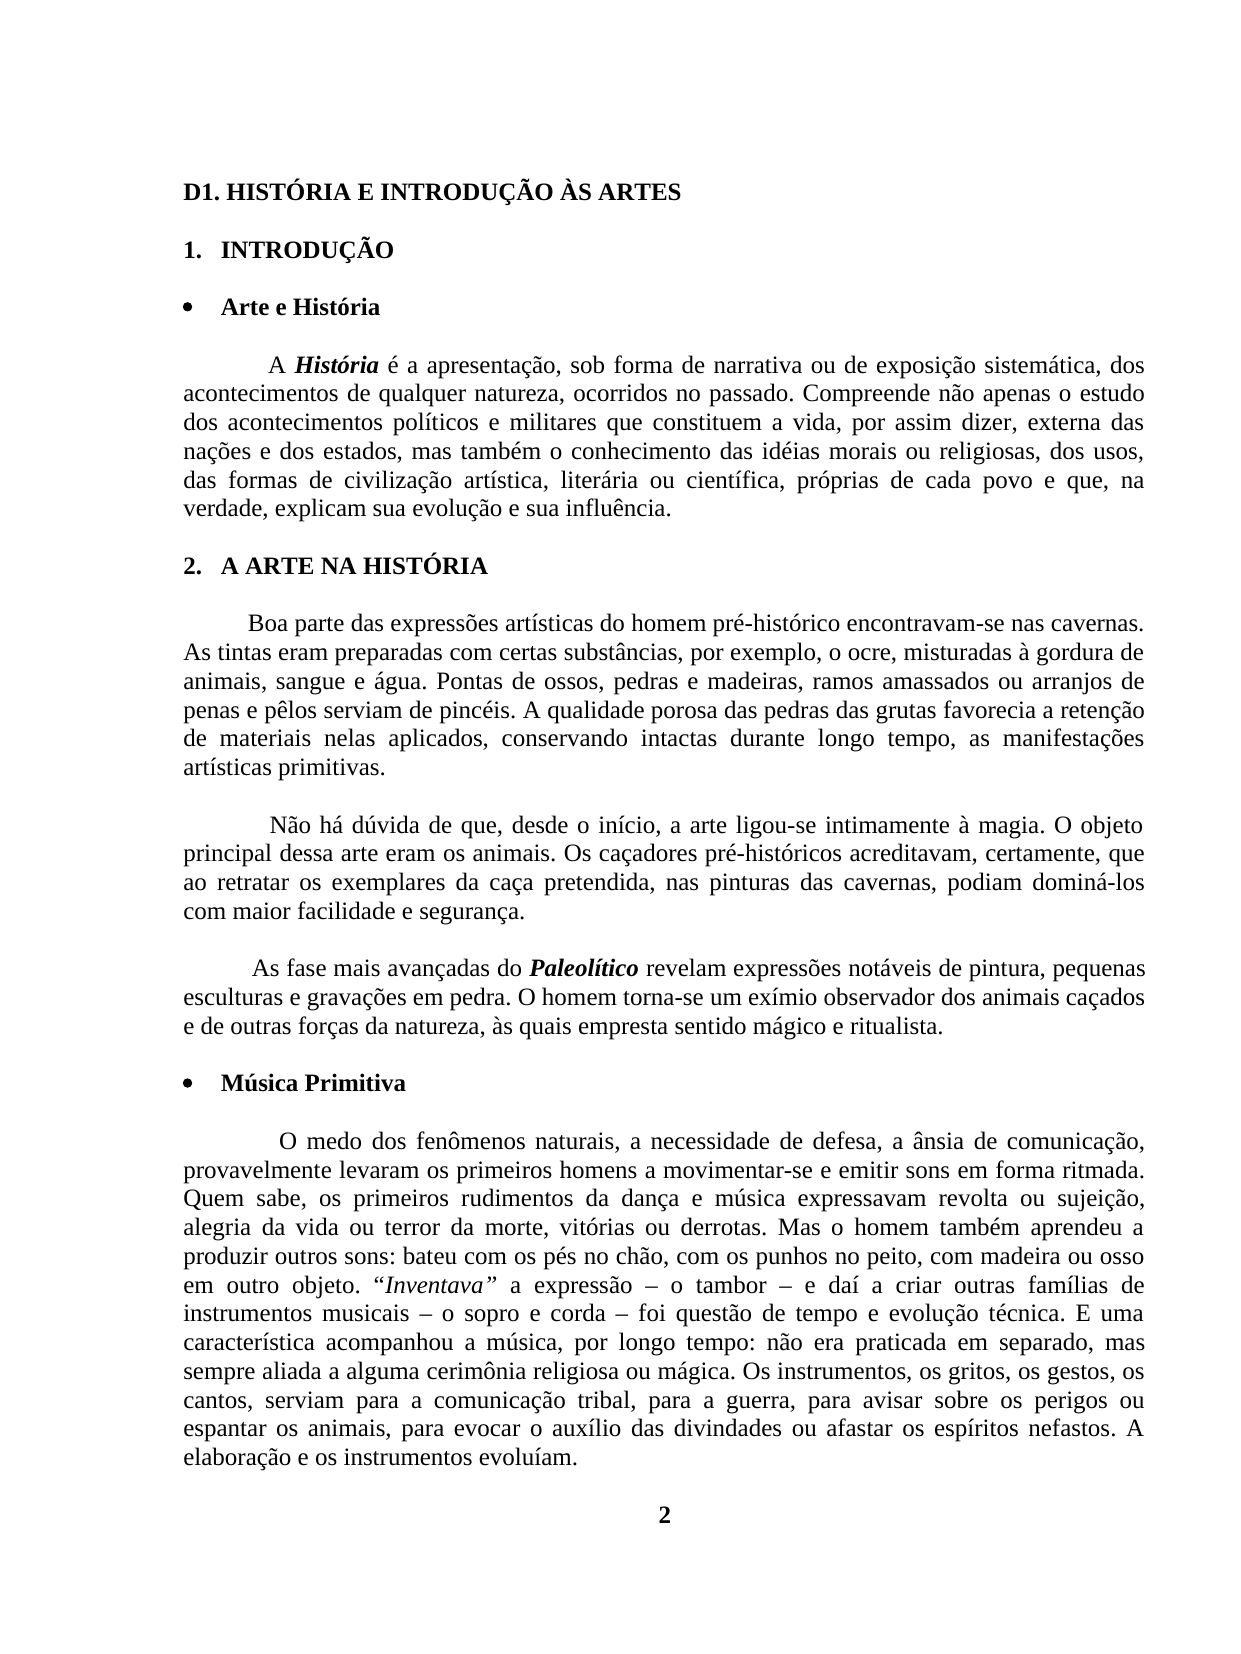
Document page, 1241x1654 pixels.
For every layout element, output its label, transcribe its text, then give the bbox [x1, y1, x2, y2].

list INTRODUÇÃO [183, 235, 1146, 263]
text As fase mais avançadas do Paleolítico revelam expressões notáveis de pintura, pequenas esculturas e gravações em pedra. O homem torna-se um exímio observador dos animais caçados e de outras forças da natureza, às quais empresta sentido mágico e ritualista. [183, 953, 1146, 1040]
list A ARTE NA HISTÓRIA [183, 551, 1146, 580]
subtitle D1. HISTÓRIA E INTRODUÇÃO ÀS ARTES [183, 177, 1146, 206]
text O medo dos fenômenos naturais, a necessidade de defesa, a ânsia de comunicação, provavelmente levaram os primeiros homens a movimentar-se e emitir sons em forma ritmada. Quem sabe, os primeiros rudimentos da dança e música expressavam revolta ou sujeição, alegria da vida ou terror da morte, vitórias ou derrotas. Mas o homem também aprendeu a produzir outros sons: bateu com os pés no chão, com os punhos no peito, com madeira ou osso em outro objeto. “Inventava” a expressão – o tambor – e daí a criar outras famílias de instrumentos musicais – o sopro e corda – foi questão de tempo e evolução técnica. E uma característica acompanhou a música, por longo tempo: não era praticada em separado, mas sempre aliada a alguma cerimônia religiosa ou mágica. Os instrumentos, os gritos, os gestos, os cantos, serviam para a comunicação tribal, para a guerra, para avisar sobre os perigos ou espantar os animais, para evocar o auxílio das divindades ou afastar os espíritos nefastos. A elaboração e os instrumentos evoluíam. [183, 1126, 1146, 1471]
text Boa parte das expressões artísticas do homem pré-histórico encontravam-se nas cavernas. As tintas eram preparadas com certas substâncias, por exemplo, o ocre, misturadas à gordura de animais, sangue e água. Pontas de ossos, pedras e madeiras, ramos amassados ou arranjos de penas e pêlos serviam de pincéis. A qualidade porosa das pedras das grutas favorecia a retenção de materiais nelas aplicados, conservando intactas durante longo tempo, as manifestações artísticas primitivas. [183, 608, 1146, 781]
text 2 [183, 1500, 1146, 1528]
text Não há dúvida de que, desde o início, a arte ligou-se intimamente à magia. O objeto principal dessa arte eram os animais. Os caçadores pré-históricos acreditavam, certamente, que ao retratar os exemplares da caça pretendida, nas pinturas das cavernas, podiam dominá-los com maior facilidade e segurança. [183, 810, 1146, 925]
list Arte e História [183, 292, 1146, 321]
text A História é a apresentação, sob forma de narrativa ou de exposição sistemática, dos acontecimentos de qualquer natureza, ocorridos no passado. Compreende não apenas o estudo dos acontecimentos políticos e militares que constituem a vida, por assim dizer, externa das nações e dos estados, mas também o conhecimento das idéias morais ou religiosas, dos usos, das formas de civilização artística, literária ou científica, próprias de cada povo e que, na verdade, explicam sua evolução e sua influência. [183, 350, 1146, 522]
list Música Primitiva [183, 1068, 1146, 1097]
